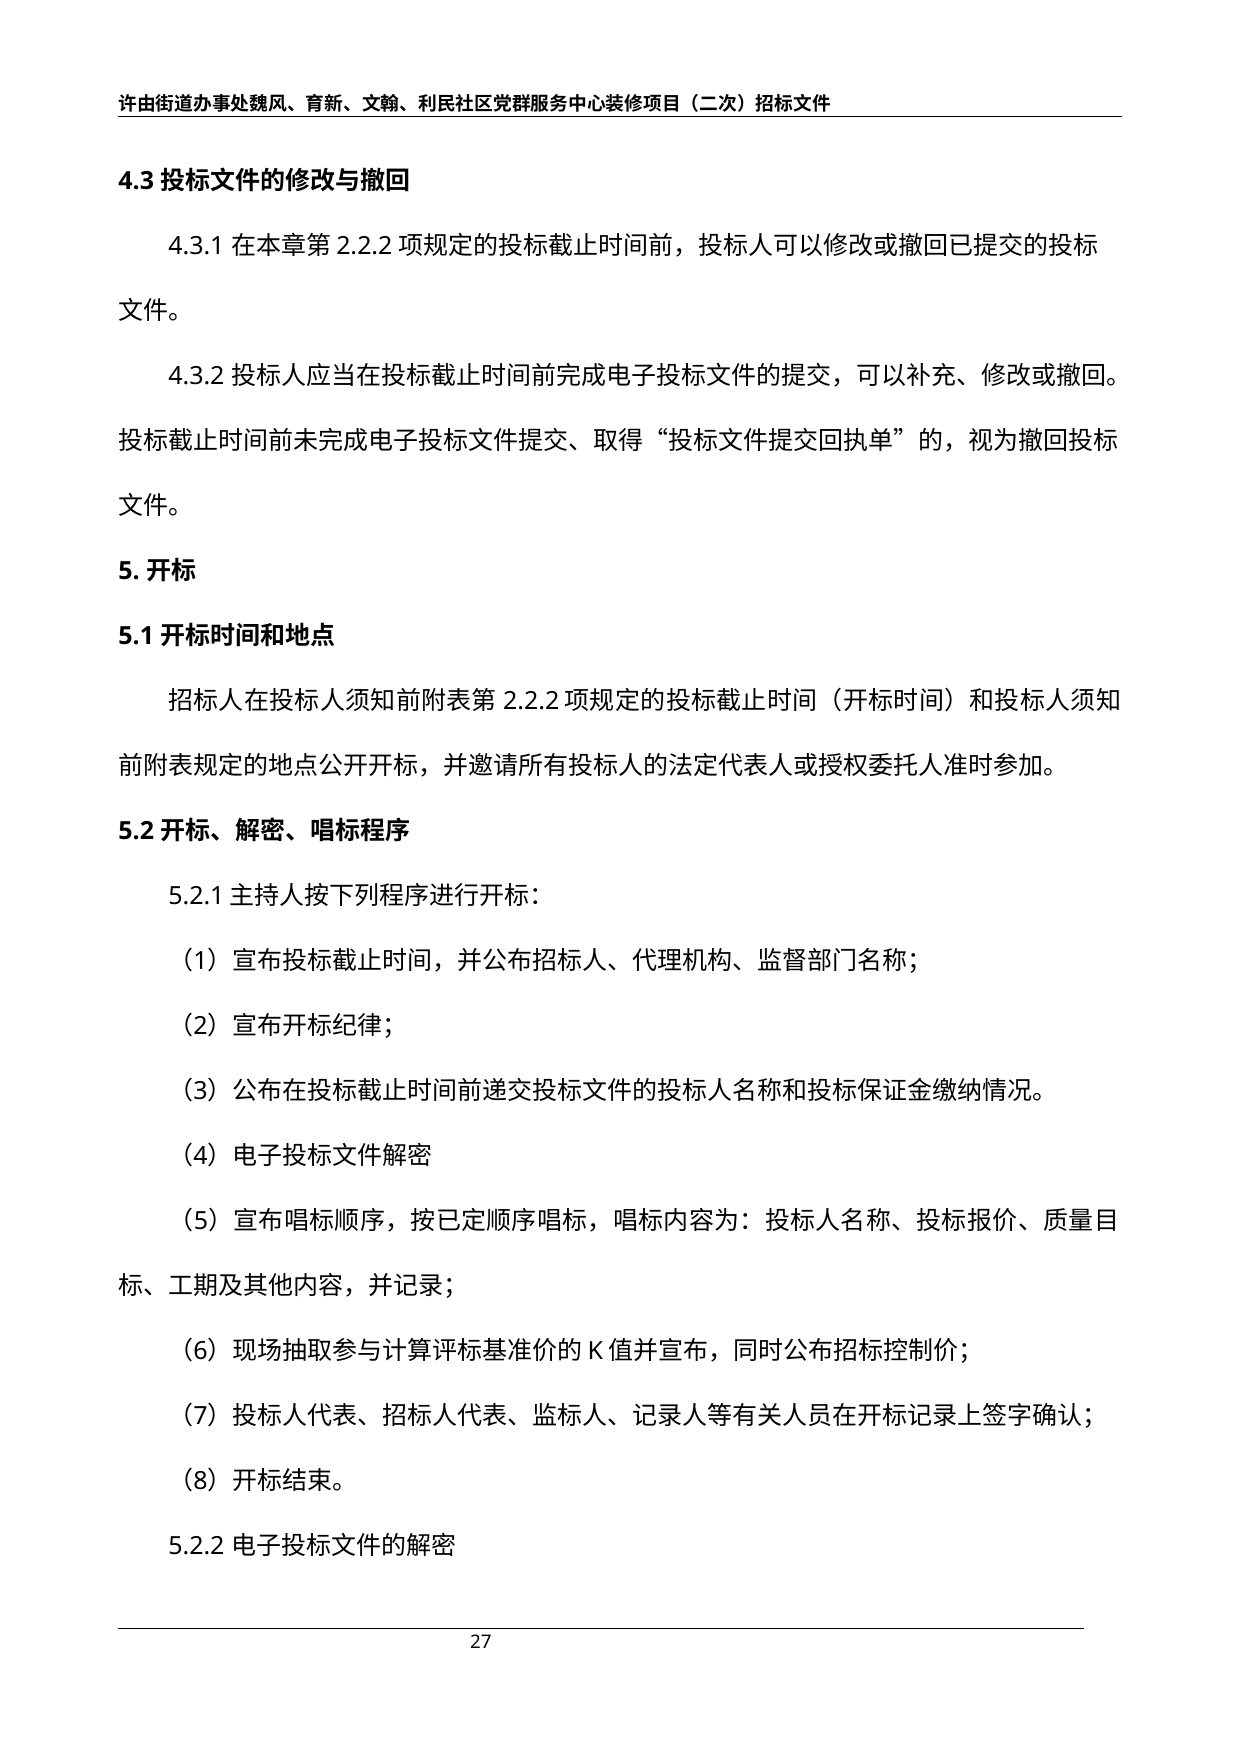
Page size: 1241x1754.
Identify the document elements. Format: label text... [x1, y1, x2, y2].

text 5.2.2 电子投标文件的解密 [118, 1511, 1122, 1576]
text 4.3 投标文件的修改与撤回 [118, 146, 1122, 211]
text 4.3.2 投标人应当在投标截止时间前完成电子投标文件的提交，可以补充、修改或撤回。投标截止时间前未完成电子投标文件提交、取得“投标文件提交回执单”的，视为撤回投标文件。 [118, 341, 1122, 536]
text 5. 开标 [118, 536, 1122, 601]
text （7）投标人代表、招标人代表、监标人、记录人等有关人员在开标记录上签字确认； [118, 1381, 1122, 1446]
text 5.2.1主持人按下列程序进行开标： [118, 861, 1122, 926]
text （1）宣布投标截止时间，并公布招标人、代理机构、监督部门名称； [118, 926, 1122, 991]
text （4）电子投标文件解密 [118, 1121, 1122, 1186]
text （8）开标结束。 [118, 1446, 1122, 1511]
text （5）宣布唱标顺序，按已定顺序唱标，唱标内容为：投标人名称、投标报价、质量目标、工期及其他内容，并记录； [118, 1186, 1122, 1316]
text 5.1 开标时间和地点 [118, 601, 1122, 666]
text 4.3.1 在本章第2.2.2 项规定的投标截止时间前，投标人可以修改或撤回已提交的投标文件。 [118, 211, 1122, 341]
text （6）现场抽取参与计算评标基准价的K值并宣布，同时公布招标控制价； [118, 1316, 1122, 1381]
text 招标人在投标人须知前附表第2.2.2项规定的投标截止时间（开标时间）和投标人须知前附表规定的地点公开开标，并邀请所有投标人的法定代表人或授权委托人准时参加。 [118, 666, 1122, 796]
text 5.2 开标、解密、唱标程序 [118, 796, 1122, 861]
text （2）宣布开标纪律； [118, 991, 1122, 1056]
text （3）公布在投标截止时间前递交投标文件的投标人名称和投标保证金缴纳情况。 [118, 1056, 1122, 1121]
